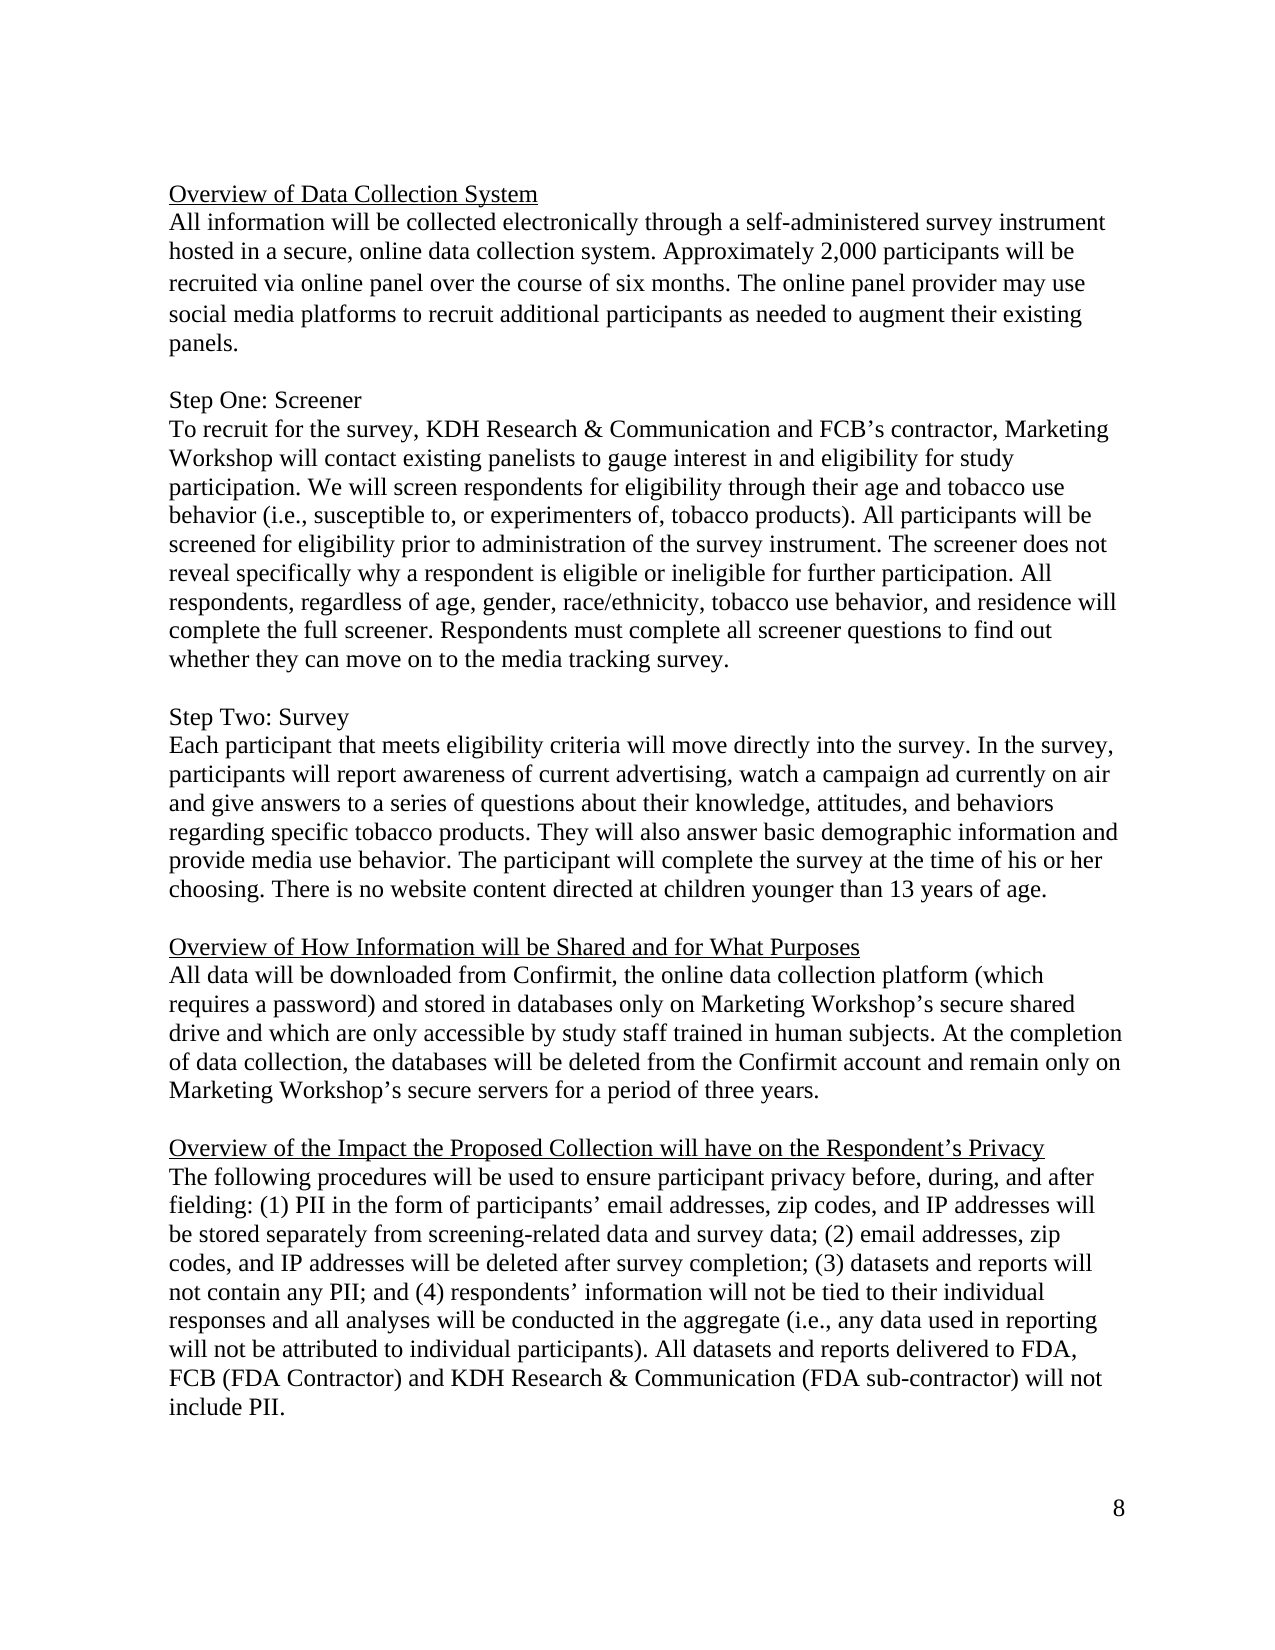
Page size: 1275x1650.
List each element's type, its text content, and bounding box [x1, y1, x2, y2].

list All information will be collected electronically through a self-administered survey instrument hosted in a secure, online data collection system. Approximately 2,000 participants will be recruited via online panel over the course of six months. The online panel provider may use social media platforms to recruit additional participants as needed to augment their existing panels. [169, 207, 1125, 357]
list Overview of Data Collection System [169, 179, 1125, 207]
list Each participant that meets eligibility criteria will move directly into the survey. In the survey, participants will report awareness of current advertising, watch a campaign ad currently on air and give answers to a series of questions about their knowledge, attitudes, and behaviors regarding specific tobacco products. They will also answer basic demographic information and provide media use behavior. The participant will complete the survey at the time of his or her choosing. There is no website content directed at children younger than 13 years of age. [169, 730, 1125, 903]
list Step Two: Survey [169, 702, 1125, 730]
list Overview of How Information will be Shared and for What Purposes [169, 932, 1125, 960]
list To recruit for the survey, KDH Research & Communication and FCB’s contractor, Marketing Workshop will contact existing panelists to gauge interest in and eligibility for study participation. We will screen respondents for eligibility through their age and tobacco use behavior (i.e., susceptible to, or experimenters of, tobacco products). All participants will be screened for eligibility prior to administration of the survey instrument. The screener does not reveal specifically why a respondent is eligible or ineligible for further participation. All respondents, regardless of age, gender, race/ethnicity, tobacco use behavior, and residence will complete the full screener. Respondents must complete all screener questions to find out whether they can move on to the media tracking survey. [169, 414, 1125, 673]
list Overview of the Impact the Proposed Collection will have on the Respondent’s Privacy [169, 1133, 1125, 1162]
list Step One: Screener [169, 385, 1125, 414]
list The following procedures will be used to ensure participant privacy before, during, and after fielding: (1) PII in the form of participants’ email addresses, zip codes, and IP addresses will be stored separately from screening-related data and survey data; (2) email addresses, zip codes, and IP addresses will be deleted after survey completion; (3) datasets and reports will not contain any PII; and (4) respondents’ information will not be tied to their individual responses and all analyses will be conducted in the aggregate (i.e., any data used in reporting will not be attributed to individual participants). All datasets and reports delivered to FDA, FCB (FDA Contractor) and KDH Research & Communication (FDA sub-contractor) will not include PII. [169, 1162, 1125, 1420]
list All data will be downloaded from Confirmit, the online data collection platform (which requires a password) and stored in databases only on Marketing Workshop’s secure shared drive and which are only accessible by study staff trained in human subjects. At the completion of data collection, the databases will be deleted from the Confirmit account and remain only on Marketing Workshop’s secure servers for a period of three years. [169, 960, 1125, 1104]
